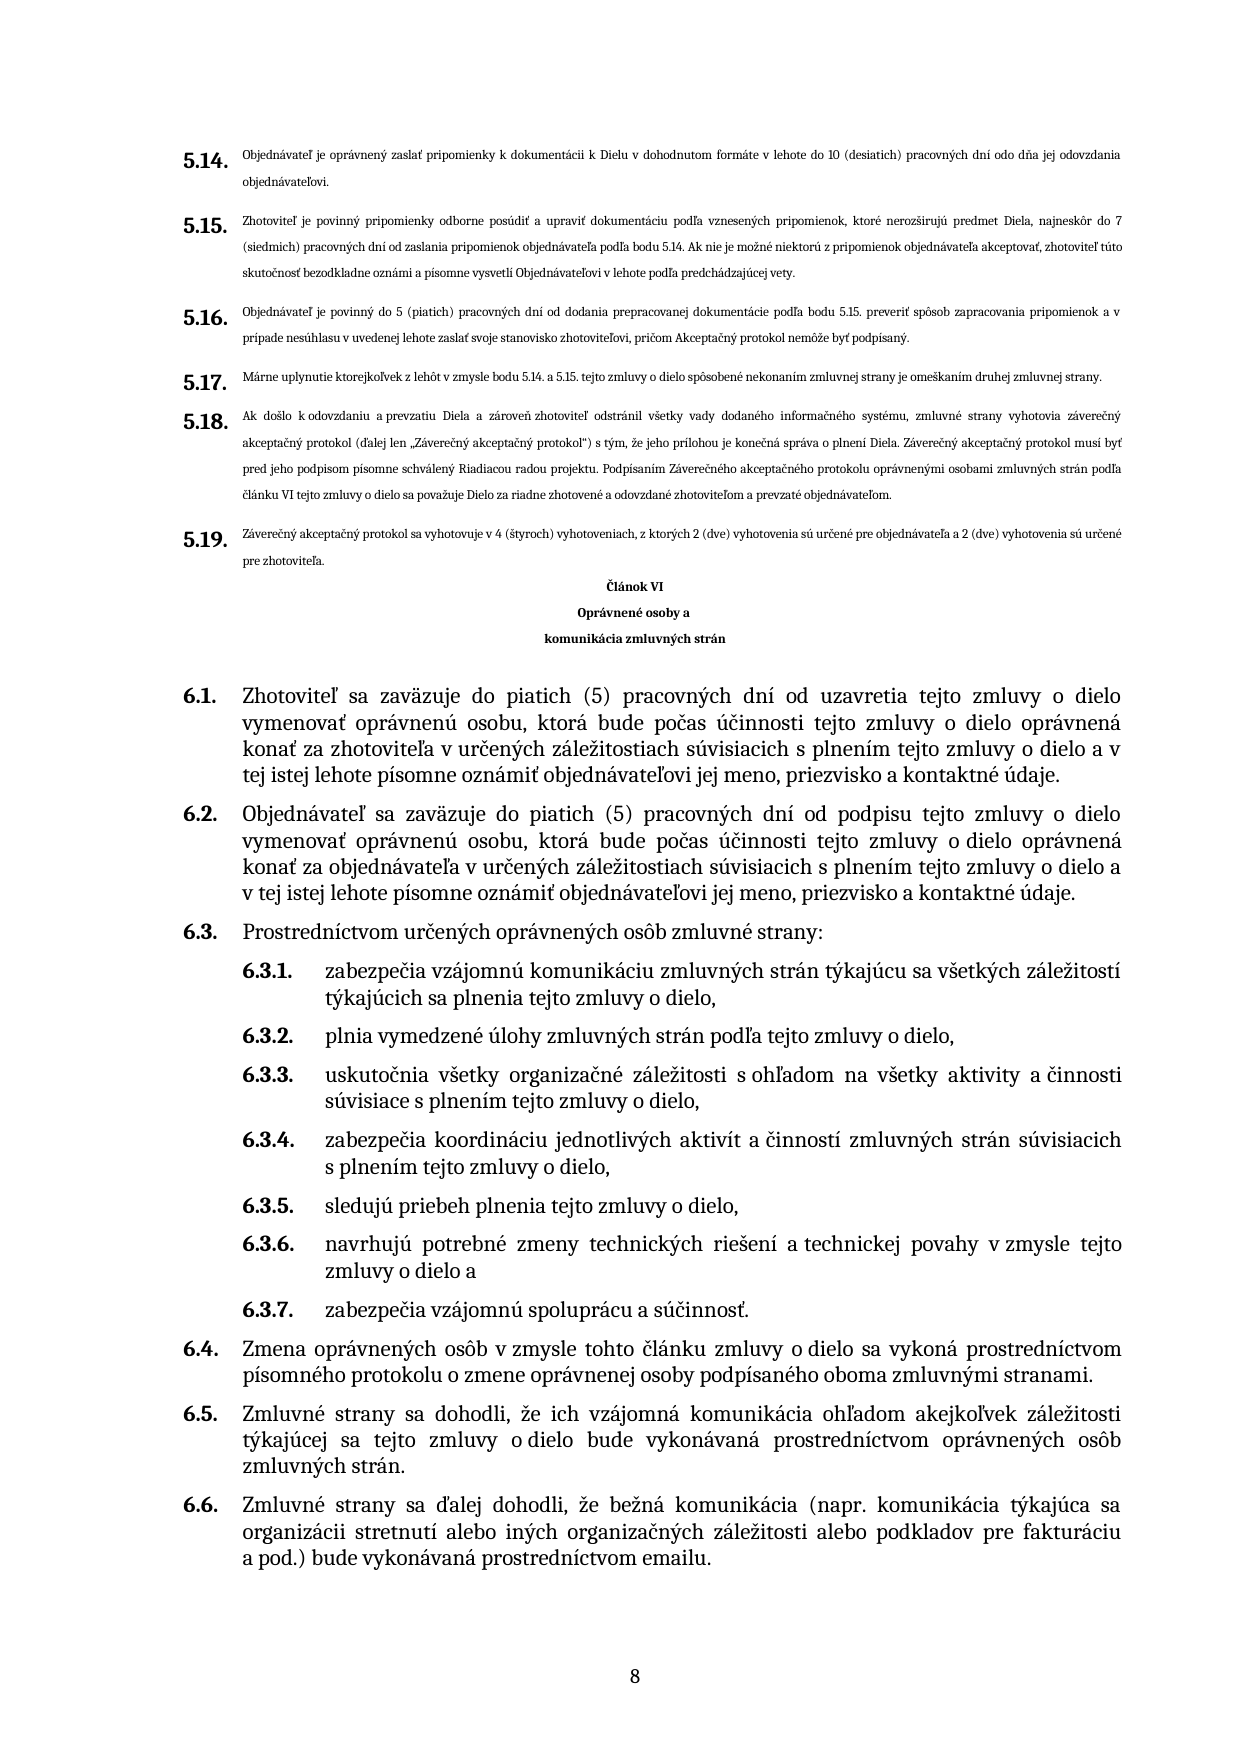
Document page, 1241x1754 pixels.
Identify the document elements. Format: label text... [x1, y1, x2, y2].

subtitle Oprávnené osoby a [148, 606, 1122, 632]
subtitle Záverečný akceptačný protokol sa vyhotovuje v 4 (štyroch) vyhotoveniach, z ktorých 2 (dve) vyhotovenia sú určené pre objednávateľa a 2 (dve) vyhotovenia sú určené pre zhotoviteľa. [183, 526, 1122, 579]
list Zhotoviteľ sa zaväzuje do piatich (5) pracovných dní od uzavretia tejto zmluvy o dielo vymenovať oprávnenú osobu, ktorá bude počas účinnosti tejto zmluvy o dielo oprávnená konať za zhotoviteľa v určených záležitostiach súvisiacich s plnením tejto zmluvy o dielo a v tej istej lehote písomne oznámiť objednávateľovi jej meno, priezvisko a kontaktné údaje. [183, 683, 1122, 789]
subtitle Ak došlo k odovzdaniu a prevzatiu Diela a zároveň zhotoviteľ odstránil všetky vady dodaného informačného systému, zmluvné strany vyhotovia záverečný akceptačný protokol (ďalej len „Záverečný akceptačný protokol“) s tým, že jeho prílohou je konečná správa o plnení Diela. Záverečný akceptačný protokol musí byť pred jeho podpisom písomne schválený Riadiacou radou projektu. Podpísaním Záverečného akceptačného protokolu oprávnenými osobami zmluvných strán podľa článku VI tejto zmluvy o dielo sa považuje Dielo za riadne zhotovené a odovzdané zhotoviteľom a prevzaté objednávateľom. [183, 408, 1122, 514]
list zabezpečia vzájomnú spoluprácu a súčinnosť. [242, 1296, 1122, 1323]
subtitle komunikácia zmluvných strán [148, 632, 1122, 658]
list Objednávateľ sa zaväzuje do piatich (5) pracovných dní od podpisu tejto zmluvy o dielo vymenovať oprávnenú osobu, ktorá bude počas účinnosti tejto zmluvy o dielo oprávnená konať za objednávateľa v určených záležitostiach súvisiacich s plnením tejto zmluvy o dielo a v tej istej lehote písomne oznámiť objednávateľovi jej meno, priezvisko a kontaktné údaje. [183, 801, 1122, 907]
list Prostredníctvom určených oprávnených osôb zmluvné strany: [183, 919, 1122, 945]
subtitle Objednávateľ je povinný do 5 (piatich) pracovných dní od dodania prepracovanej dokumentácie podľa bodu 5.15. preveriť spôsob zapracovania pripomienok a v prípade nesúhlasu v uvedenej lehote zaslať svoje stanovisko zhotoviteľovi, pričom Akceptačný protokol nemôže byť podpísaný. [183, 304, 1122, 357]
list Zmluvné strany sa ďalej dohodli, že bežná komunikácia (napr. komunikácia týkajúca sa organizácii stretnutí alebo iných organizačných záležitosti alebo podkladov pre fakturáciu a pod.) bude vykonávaná prostredníctvom emailu. [183, 1492, 1122, 1571]
list Zmena oprávnených osôb v zmysle tohto článku zmluvy o dielo sa vykoná prostredníctvom písomného protokolu o zmene oprávnenej osoby podpísaného oboma zmluvnými stranami. [183, 1335, 1122, 1388]
list navrhujú potrebné zmeny technických riešení a technickej povahy v zmysle tejto zmluvy o dielo a [242, 1231, 1122, 1284]
list sledujú priebeh plnenia tejto zmluvy o dielo, [242, 1192, 1122, 1219]
subtitle Márne uplynutie ktorejkoľvek z lehôt v zmysle bodu 5.14. a 5.15. tejto zmluvy o dielo spôsobené nekonaním zmluvnej strany je omeškaním druhej zmluvnej strany. [183, 370, 1122, 396]
list Zmluvné strany sa dohodli, že ich vzájomná komunikácia ohľadom akejkoľvek záležitosti týkajúcej sa tejto zmluvy o dielo bude vykonávaná prostredníctvom oprávnených osôb zmluvných strán. [183, 1401, 1122, 1479]
list plnia vymedzené úlohy zmluvných strán podľa tejto zmluvy o dielo, [242, 1023, 1122, 1049]
list zabezpečia vzájomnú komunikáciu zmluvných strán týkajúcu sa všetkých záležitostí týkajúcich sa plnenia tejto zmluvy o dielo, [242, 958, 1122, 1011]
subtitle Objednávateľ je oprávnený zaslať pripomienky k dokumentácii k Dielu v dohodnutom formáte v lehote do 10 (desiatich) pracovných dní odo dňa jej odovzdania objednávateľovi. [183, 148, 1122, 200]
list zabezpečia koordináciu jednotlivých aktivít a činností zmluvných strán súvisiacich s plnením tejto zmluvy o dielo, [242, 1127, 1122, 1180]
subtitle Článok VI [148, 579, 1122, 606]
subtitle Zhotoviteľ je povinný pripomienky odborne posúdiť a upraviť dokumentáciu podľa vznesených pripomienok, ktoré nerozširujú predmet Diela, najneskôr do 7 (siedmich) pracovných dní od zaslania pripomienok objednávateľa podľa bodu 5.14. Ak nie je možné niektorú z pripomienok objednávateľa akceptovať, zhotoviteľ túto skutočnosť bezodkladne oznámi a písomne vysvetlí Objednávateľovi v lehote podľa predchádzajúcej vety. [183, 213, 1122, 292]
list uskutočnia všetky organizačné záležitosti s ohľadom na všetky aktivity a činnosti súvisiace s plnením tejto zmluvy o dielo, [242, 1062, 1122, 1115]
